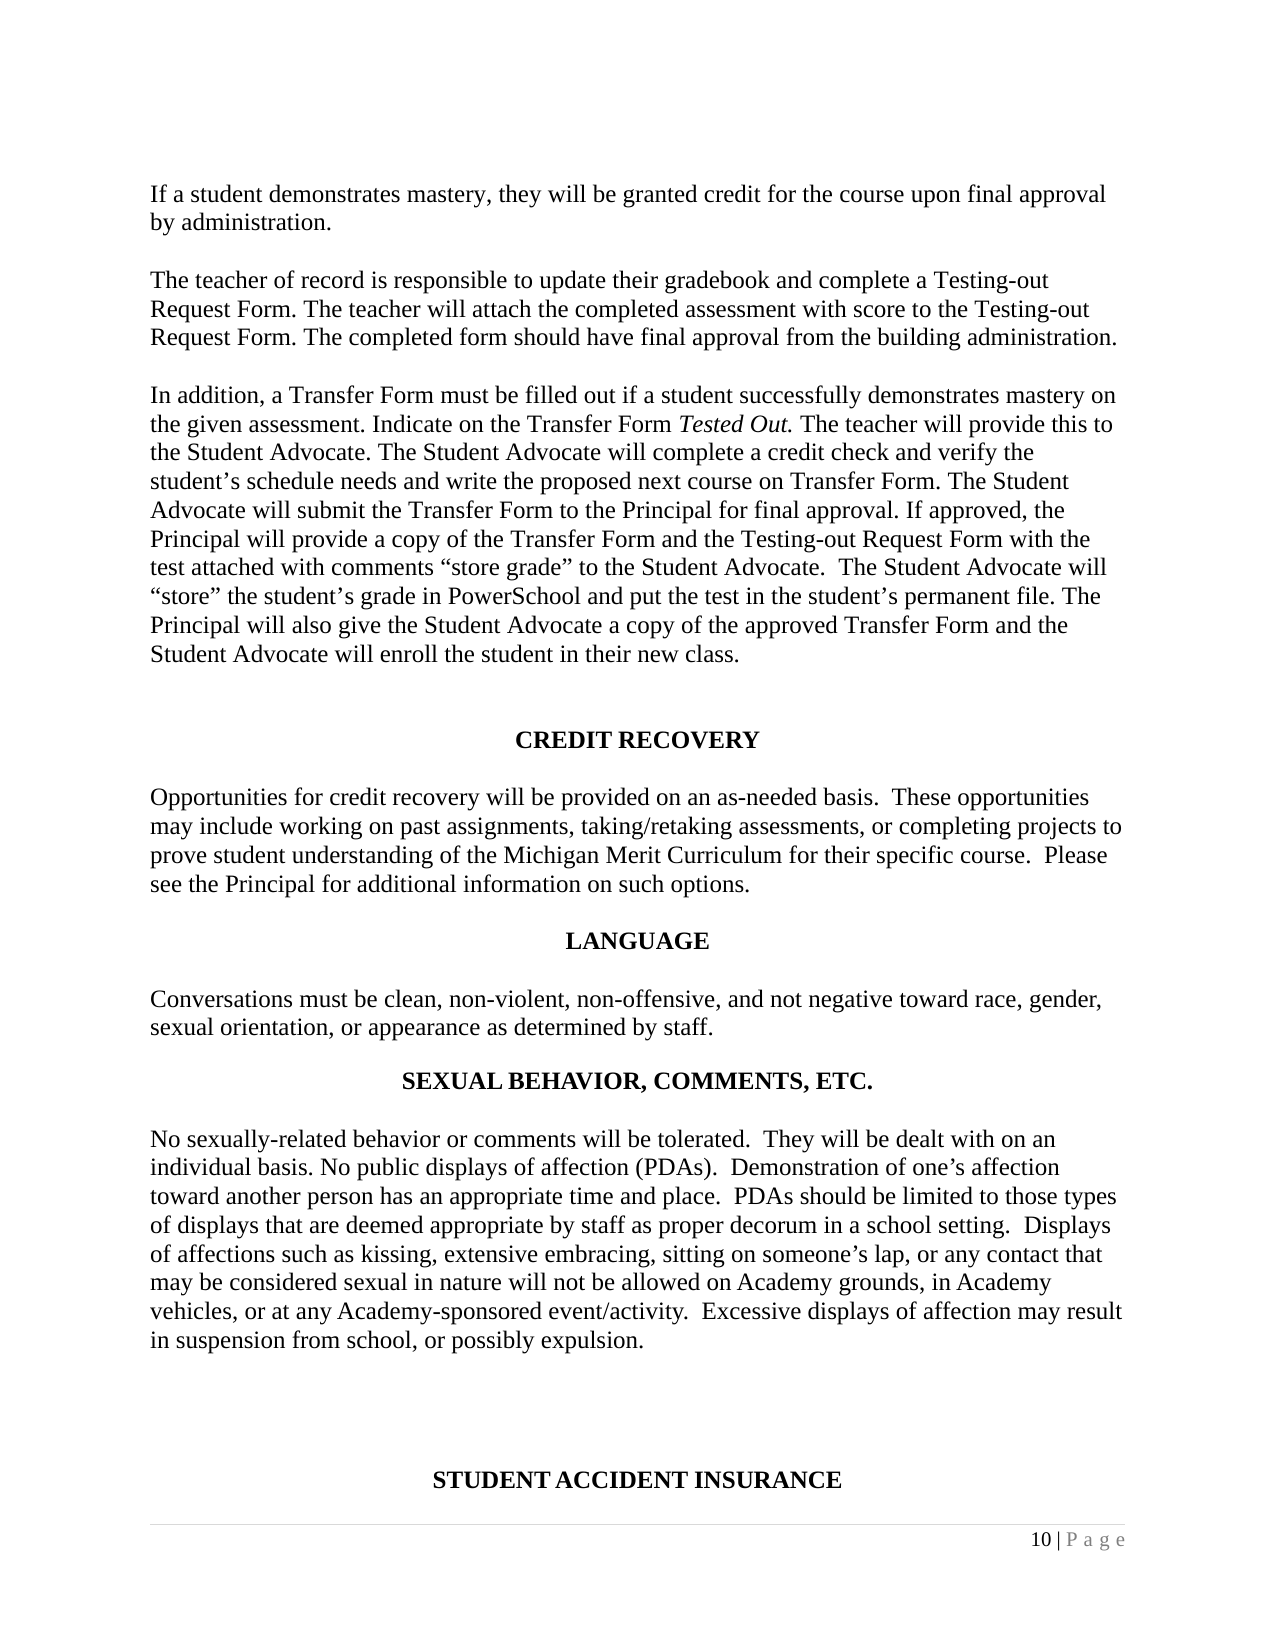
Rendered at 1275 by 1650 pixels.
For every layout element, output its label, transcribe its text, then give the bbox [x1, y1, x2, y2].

text Conversations must be clean, non-violent, non-offensive, and not negative toward race, gender, sexual orientation, or appearance as determined by staff. [150, 984, 1125, 1041]
subtitle SEXUAL BEHAVIOR, COMMENTS, ETC. [150, 1066, 1125, 1095]
text Opportunities for credit recovery will be provided on an as-needed basis. These opportunities may include working on past assignments, taking/retaking assessments, or completing projects to prove student understanding of the Michigan Merit Curriculum for their specific course. Please see the Principal for additional information on such options. [150, 782, 1125, 897]
subtitle No sexually-related behavior or comments will be tolerated. They will be dealt with on an individual basis. No public displays of affection (PDAs). Demonstration of one’s affection toward another person has an appropriate time and place. PDAs should be limited to those types of displays that are deemed appropriate by staff as proper decorum in a school setting. Displays of affections such as kissing, extensive embracing, sitting on someone’s lap, or any contact that may be considered sexual in nature will not be allowed on Academy grounds, in Academy vehicles, or at any Academy-sponsored event/activity. Excessive displays of affection may result in suspension from school, or possibly expulsion. [150, 1124, 1125, 1354]
text CREDIT RECOVERY [150, 725, 1125, 754]
text LANGUAGE [150, 926, 1125, 955]
text STUDENT ACCIDENT INSURANCE [150, 1465, 1125, 1494]
text The teacher of record is responsible to update their gradebook and complete a Testing-out Request Form. The teacher will attach the completed assessment with score to the Testing-out Request Form. The completed form should have final approval from the building administration. [150, 265, 1125, 351]
text If a student demonstrates mastery, they will be granted credit for the course upon final approval by administration. [150, 179, 1125, 236]
text In addition, a Transfer Form must be filled out if a student successfully demonstrates mastery on the given assessment. Indicate on the Transfer Form Tested Out. The teacher will provide this to the Student Advocate. The Student Advocate will complete a credit check and verify the student’s schedule needs and write the proposed next course on Transfer Form. The Student Advocate will submit the Transfer Form to the Principal for final approval. If approved, the Principal will provide a copy of the Transfer Form and the Testing-out Request Form with the test attached with comments “store grade” to the Student Advocate. The Student Advocate will “store” the student’s grade in PowerSchool and put the test in the student’s permanent file. The Principal will also give the Student Advocate a copy of the approved Transfer Form and the Student Advocate will enroll the student in their new class. [150, 380, 1125, 667]
